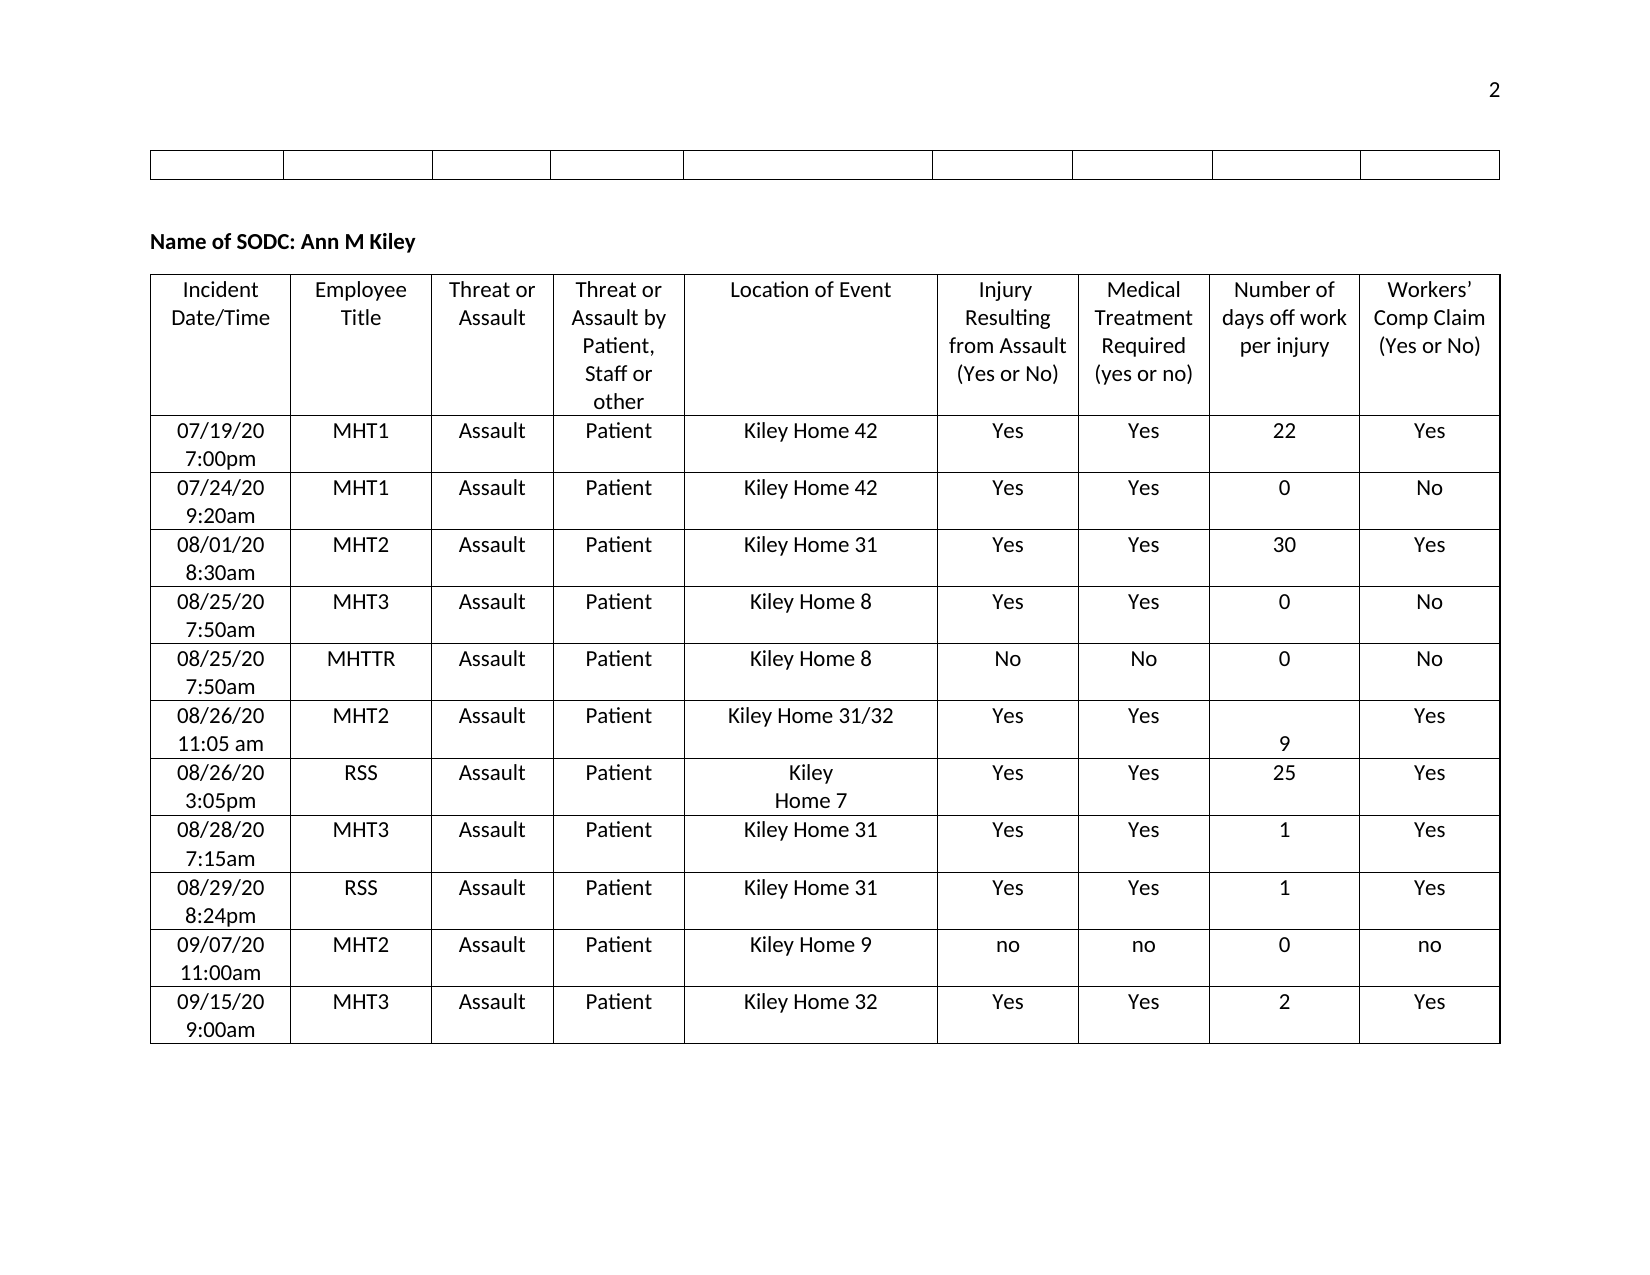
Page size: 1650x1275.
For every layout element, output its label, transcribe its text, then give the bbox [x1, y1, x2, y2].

table_cell Kiley Home 31 [685, 873, 937, 929]
table_cell 1 [1210, 873, 1359, 929]
table_cell 08/28/20 7:15am [151, 816, 290, 872]
table_cell 0 [1210, 644, 1359, 700]
table_cell MHT2 [291, 930, 431, 986]
table_cell Patient [554, 701, 684, 757]
table_cell 08/29/20 8:24pm [151, 873, 290, 929]
table_cell Yes [1079, 873, 1209, 929]
table_cell MHTTR [291, 644, 431, 700]
table_cell 30 [1210, 530, 1359, 586]
table_cell [433, 151, 550, 179]
table_cell Assault [432, 530, 553, 586]
table_cell Yes [938, 987, 1078, 1043]
table_cell Yes [938, 816, 1078, 872]
table_cell Assault [432, 930, 553, 986]
table_cell Yes [938, 587, 1078, 643]
table_cell 08/26/20 3:05pm [151, 759, 290, 814]
table_cell MHT3 [291, 587, 431, 643]
table_cell [284, 151, 432, 179]
table_cell MHT2 [291, 701, 431, 757]
table_cell Patient [554, 416, 684, 472]
table_cell Kiley Home 31 [685, 816, 937, 872]
table_cell no [938, 930, 1078, 986]
table_cell No [938, 644, 1078, 700]
table_cell No [1360, 644, 1499, 700]
table_cell 25 [1210, 759, 1359, 814]
table_cell [151, 151, 283, 179]
table_cell Patient [554, 473, 684, 529]
table_cell Assault [432, 701, 553, 757]
table_cell Assault [432, 644, 553, 700]
table_cell 0 [1210, 587, 1359, 643]
table_cell MHT1 [291, 416, 431, 472]
table_cell MHT1 [291, 473, 431, 529]
table_cell Patient [554, 873, 684, 929]
table_cell Assault [432, 416, 553, 472]
table_cell Kiley Home 8 [685, 644, 937, 700]
table_cell Yes [1079, 816, 1209, 872]
table_cell Assault [432, 473, 553, 529]
table_header Threat or Assault by Patient, Staff or other [554, 275, 684, 415]
table_cell Yes [1079, 530, 1209, 586]
table_cell Yes [938, 701, 1078, 757]
table_cell Kiley Home 31 [685, 530, 937, 586]
table_cell 08/25/20 7:50am [151, 587, 290, 643]
table_cell Yes [938, 759, 1078, 814]
table_cell Patient [554, 587, 684, 643]
table_cell no [1079, 930, 1209, 986]
table_cell Yes [1079, 587, 1209, 643]
table_header Number of days off work per injury [1210, 275, 1359, 415]
table_cell Patient [554, 816, 684, 872]
table_cell Patient [554, 644, 684, 700]
table_cell Yes [1360, 416, 1499, 472]
table_cell 08/25/20 7:50am [151, 644, 290, 700]
table_cell Assault [432, 987, 553, 1043]
table_header Threat or Assault [432, 275, 553, 415]
table_cell MHT2 [291, 530, 431, 586]
table_cell 9 [1210, 701, 1359, 757]
table_cell 09/07/20 11:00am [151, 930, 290, 986]
table_cell MHT3 [291, 987, 431, 1043]
table_cell No [1360, 473, 1499, 529]
table_cell Kiley Home 9 [685, 930, 937, 986]
table_cell Yes [1079, 701, 1209, 757]
table_header Incident Date/Time [151, 275, 290, 415]
table_cell 0 [1210, 473, 1359, 529]
table_cell 2 [1210, 987, 1359, 1043]
table_cell 08/26/20 11:05 am [151, 701, 290, 757]
table_cell Kiley Home 7 [685, 759, 937, 814]
table_cell Yes [1079, 416, 1209, 472]
table_cell 08/01/20 8:30am [151, 530, 290, 586]
table_cell [551, 151, 683, 179]
table_cell no [1360, 930, 1499, 986]
table_cell RSS [291, 873, 431, 929]
table_cell Kiley Home 42 [685, 416, 937, 472]
table_cell 07/19/20 7:00pm [151, 416, 290, 472]
table_cell Yes [1079, 473, 1209, 529]
table_cell Yes [938, 530, 1078, 586]
table_cell Yes [1360, 530, 1499, 586]
table_header Location of Event [685, 275, 937, 415]
table_cell Kiley Home 31/32 [685, 701, 937, 757]
table_cell Yes [1360, 701, 1499, 757]
table_cell Assault [432, 873, 553, 929]
table_cell Yes [1360, 759, 1499, 814]
table_cell Kiley Home 32 [685, 987, 937, 1043]
table_cell [684, 151, 932, 179]
table_cell Assault [432, 759, 553, 814]
table_cell Kiley Home 42 [685, 473, 937, 529]
table_cell Yes [938, 416, 1078, 472]
table_cell Yes [1360, 987, 1499, 1043]
table_cell Kiley Home 8 [685, 587, 937, 643]
table_header Workers’ Comp Claim (Yes or No) [1360, 275, 1499, 415]
table_cell 07/24/20 9:20am [151, 473, 290, 529]
table_cell Yes [1079, 759, 1209, 814]
table_cell RSS [291, 759, 431, 814]
table_cell 1 [1210, 816, 1359, 872]
table_cell [933, 151, 1072, 179]
table_cell Yes [1360, 816, 1499, 872]
table_cell [1073, 151, 1212, 179]
table_cell Assault [432, 816, 553, 872]
table_cell 0 [1210, 930, 1359, 986]
table_cell MHT3 [291, 816, 431, 872]
table_cell Assault [432, 587, 553, 643]
table_cell Yes [938, 873, 1078, 929]
table_cell No [1360, 587, 1499, 643]
table_cell Yes [938, 473, 1078, 529]
table_cell Yes [1079, 987, 1209, 1043]
table_cell Patient [554, 530, 684, 586]
table_header Employee Title [291, 275, 431, 415]
table_cell [1213, 151, 1360, 179]
table_cell Patient [554, 759, 684, 814]
table_cell No [1079, 644, 1209, 700]
text Name of SODC: Ann M Kiley [150, 227, 1500, 255]
table_cell 22 [1210, 416, 1359, 472]
table_cell Patient [554, 987, 684, 1043]
table_header Medical Treatment Required (yes or no) [1079, 275, 1209, 415]
table_cell 09/15/20 9:00am [151, 987, 290, 1043]
table_cell [1361, 151, 1499, 179]
table_cell Patient [554, 930, 684, 986]
table_header Injury Resulting from Assault (Yes or No) [938, 275, 1078, 415]
table_cell Yes [1360, 873, 1499, 929]
